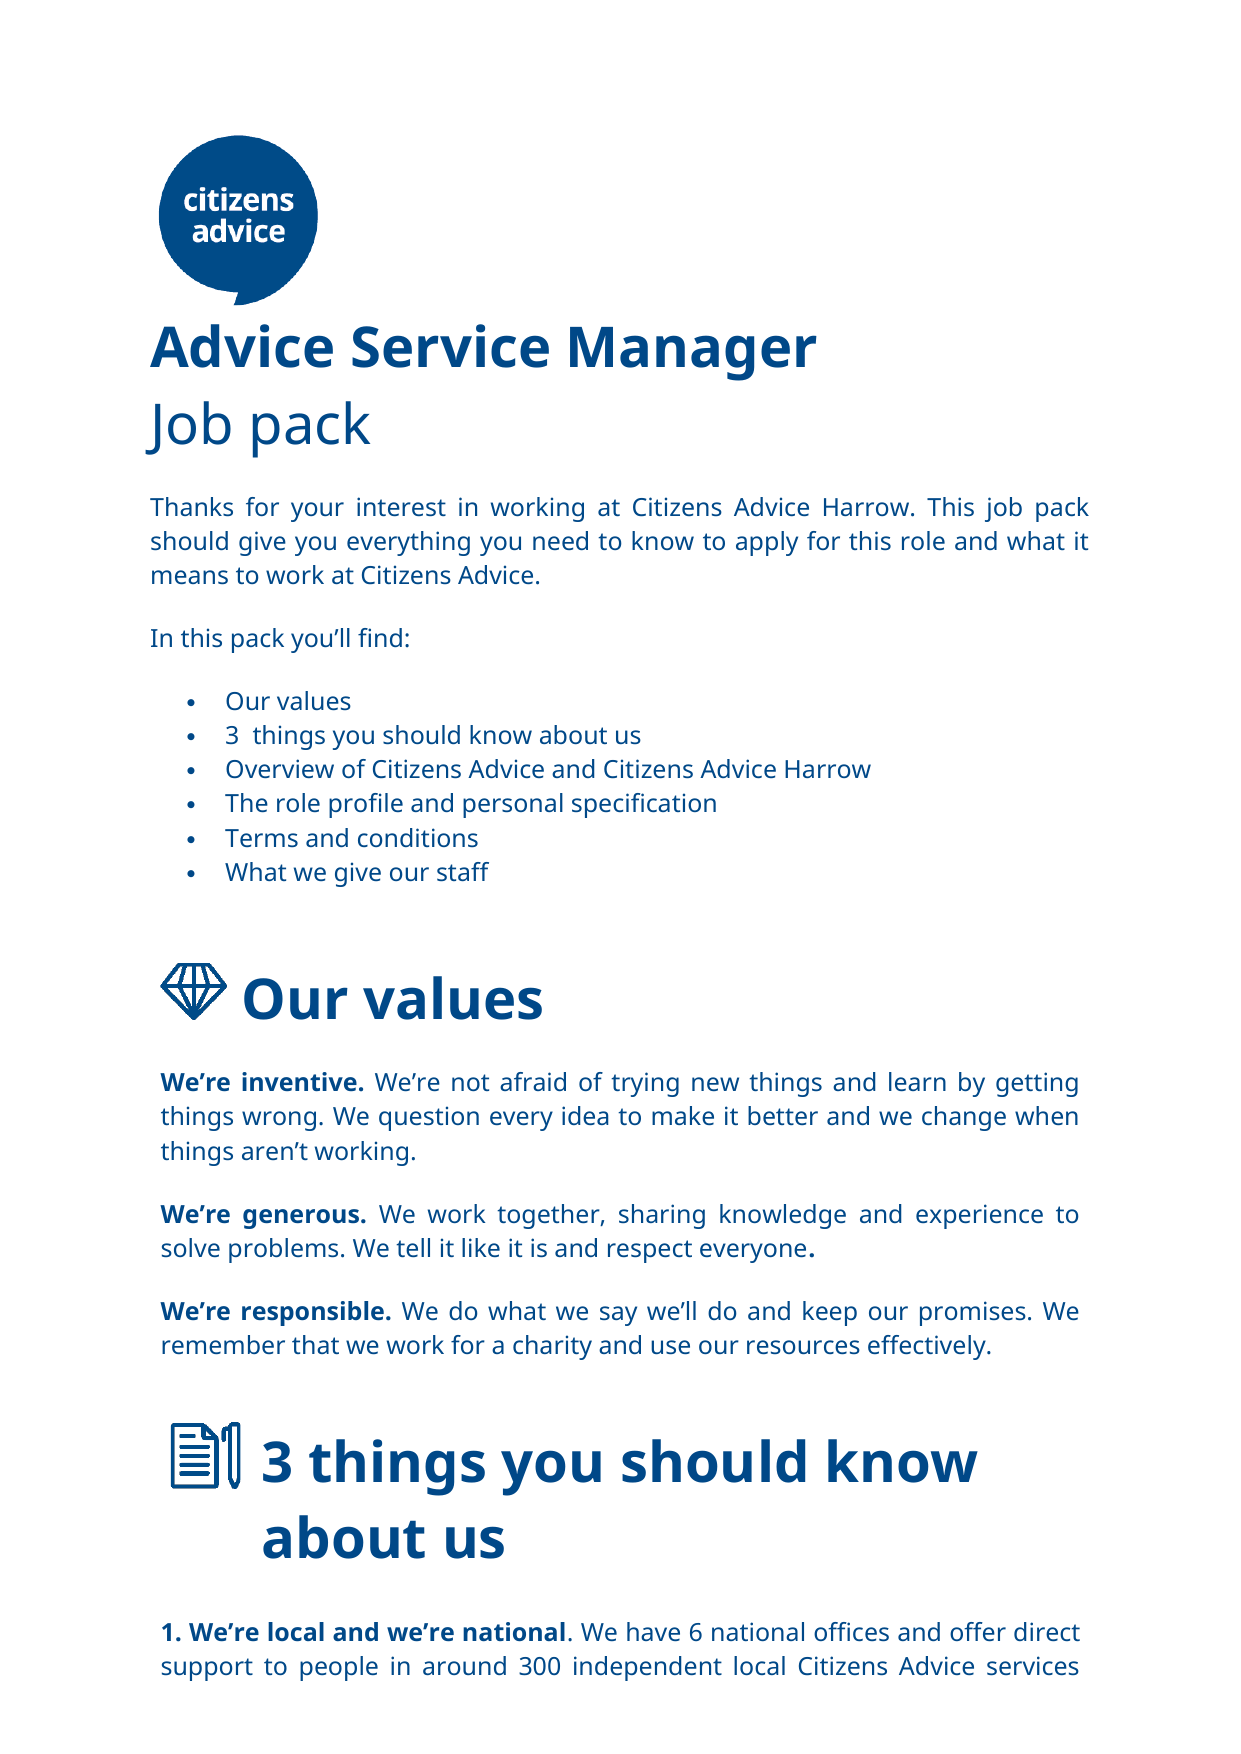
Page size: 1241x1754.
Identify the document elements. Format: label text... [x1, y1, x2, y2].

table_cell Our values We’re inventive. We’re not afraid of trying new things and learn by getting things wrong. We question every idea to make it better and we change when things aren’t working. We’re generous. We work together, sharing knowledge and experience to solve problems. We tell it like it is and respect everyone. We’re responsible. We do what we say we’ll do and keep our promises. We remember that we work for a charity and use our resources effectively. [150, 920, 1091, 1401]
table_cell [150, 1401, 1091, 1693]
list Terms and conditions [187, 820, 1090, 854]
text Job pack [150, 384, 1090, 461]
picture [170, 1422, 241, 1489]
picture [160, 963, 227, 1020]
list What we give our staff [187, 854, 1090, 888]
list Our values [187, 684, 1090, 718]
text Thanks for your interest in working at Citizens Advice Harrow. This job pack should give you everything you need to know to apply for this role and what it means to work at Citizens Advice. [150, 490, 1090, 592]
list The role profile and personal specification [187, 786, 1090, 820]
picture [150, 132, 325, 308]
list Overview of Citizens Advice and Citizens Advice Harrow [187, 752, 1090, 786]
list 3 things you should know about us [187, 718, 1090, 752]
text In this pack you’ll find: [150, 621, 1090, 655]
text Advice Service Manager [150, 308, 1090, 384]
